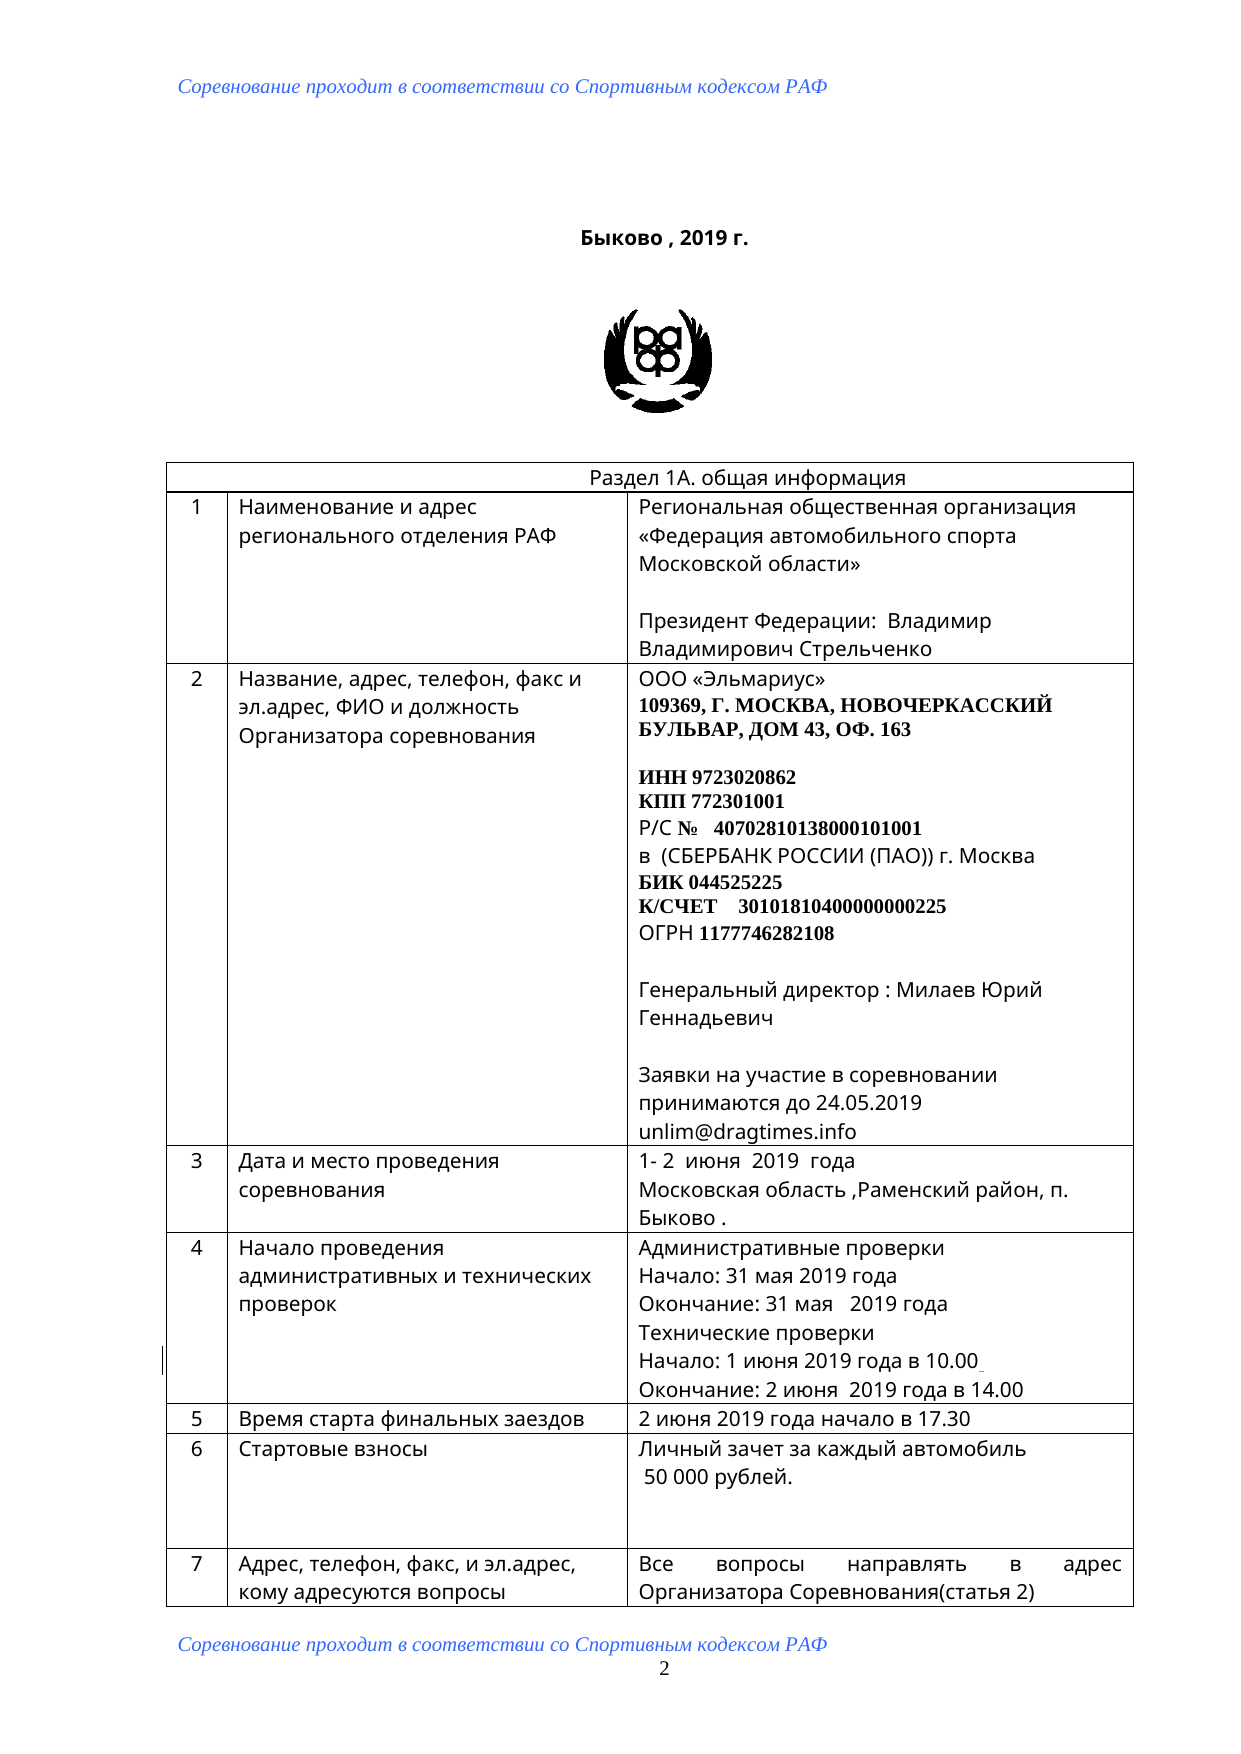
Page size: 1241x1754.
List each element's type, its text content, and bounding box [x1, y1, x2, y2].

table_cell 3 [167, 1146, 227, 1232]
table_cell 1- 2 июня 2019 года Московская область ,Раменский район, п. Быково . [628, 1146, 1133, 1232]
table_cell Административные проверки Начало: 31 мая 2019 года Окончание: 31 мая 2019 года Технические проверки Начало: 1 июня 2019 года в 10.00 Окончание: 2 июня 2019 года в 14.00 [628, 1233, 1133, 1403]
table_cell 1 [167, 493, 227, 663]
text Быково , 2019 г. [177, 223, 1152, 252]
table_header Раздел 1А. общая информация [167, 463, 1133, 491]
table_cell 5 [167, 1404, 227, 1433]
table_cell 6 [167, 1434, 227, 1548]
table_cell Региональная общественная организация «Федерация автомобильного спорта Московской области» Президент Федерации: Владимир Владимирович Стрельченко [628, 493, 1133, 663]
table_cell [228, 1549, 627, 1606]
table_cell Начало проведения административных и технических проверок [228, 1233, 627, 1403]
table_cell Личный зачет за каждый автомобиль 50 000 рублей. [628, 1434, 1133, 1548]
table_cell 7 [167, 1549, 227, 1606]
table_cell Время старта финальных заездов [228, 1404, 627, 1433]
picture [600, 306, 720, 415]
table_cell 4 [167, 1233, 227, 1403]
table_cell Название, адрес, телефон, факс и эл.адрес, ФИО и должность Организатора соревнования [228, 664, 627, 1145]
table_cell 2 июня 2019 года начало в 17.30 [628, 1404, 1133, 1433]
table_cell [628, 1549, 1133, 1606]
table_cell 2 [167, 664, 227, 1145]
table_cell Дата и место проведения соревнования [228, 1146, 627, 1232]
table_cell Стартовые взносы [228, 1434, 627, 1548]
table_cell Наименование и адрес регионального отделения РАФ [228, 493, 627, 663]
table_cell ООО «Эльмариус» 109369, г. Москва, Новочеркасский бульвар, дом 43, оф. 163 ИНН 9723020862 КПП 772301001 Р/С № 40702810138000101001 в (СБЕРБАНК РОССИИ (ПАО)) г. Москва БИК 044525225 к/счет 30101810400000000225 ОГРН 1177746282108 Генеральный директор : Милаев Юрий Геннадьевич Заявки на участие в соревновании принимаются до 24.05.2019 unlim@dragtimes.info [628, 664, 1133, 1145]
